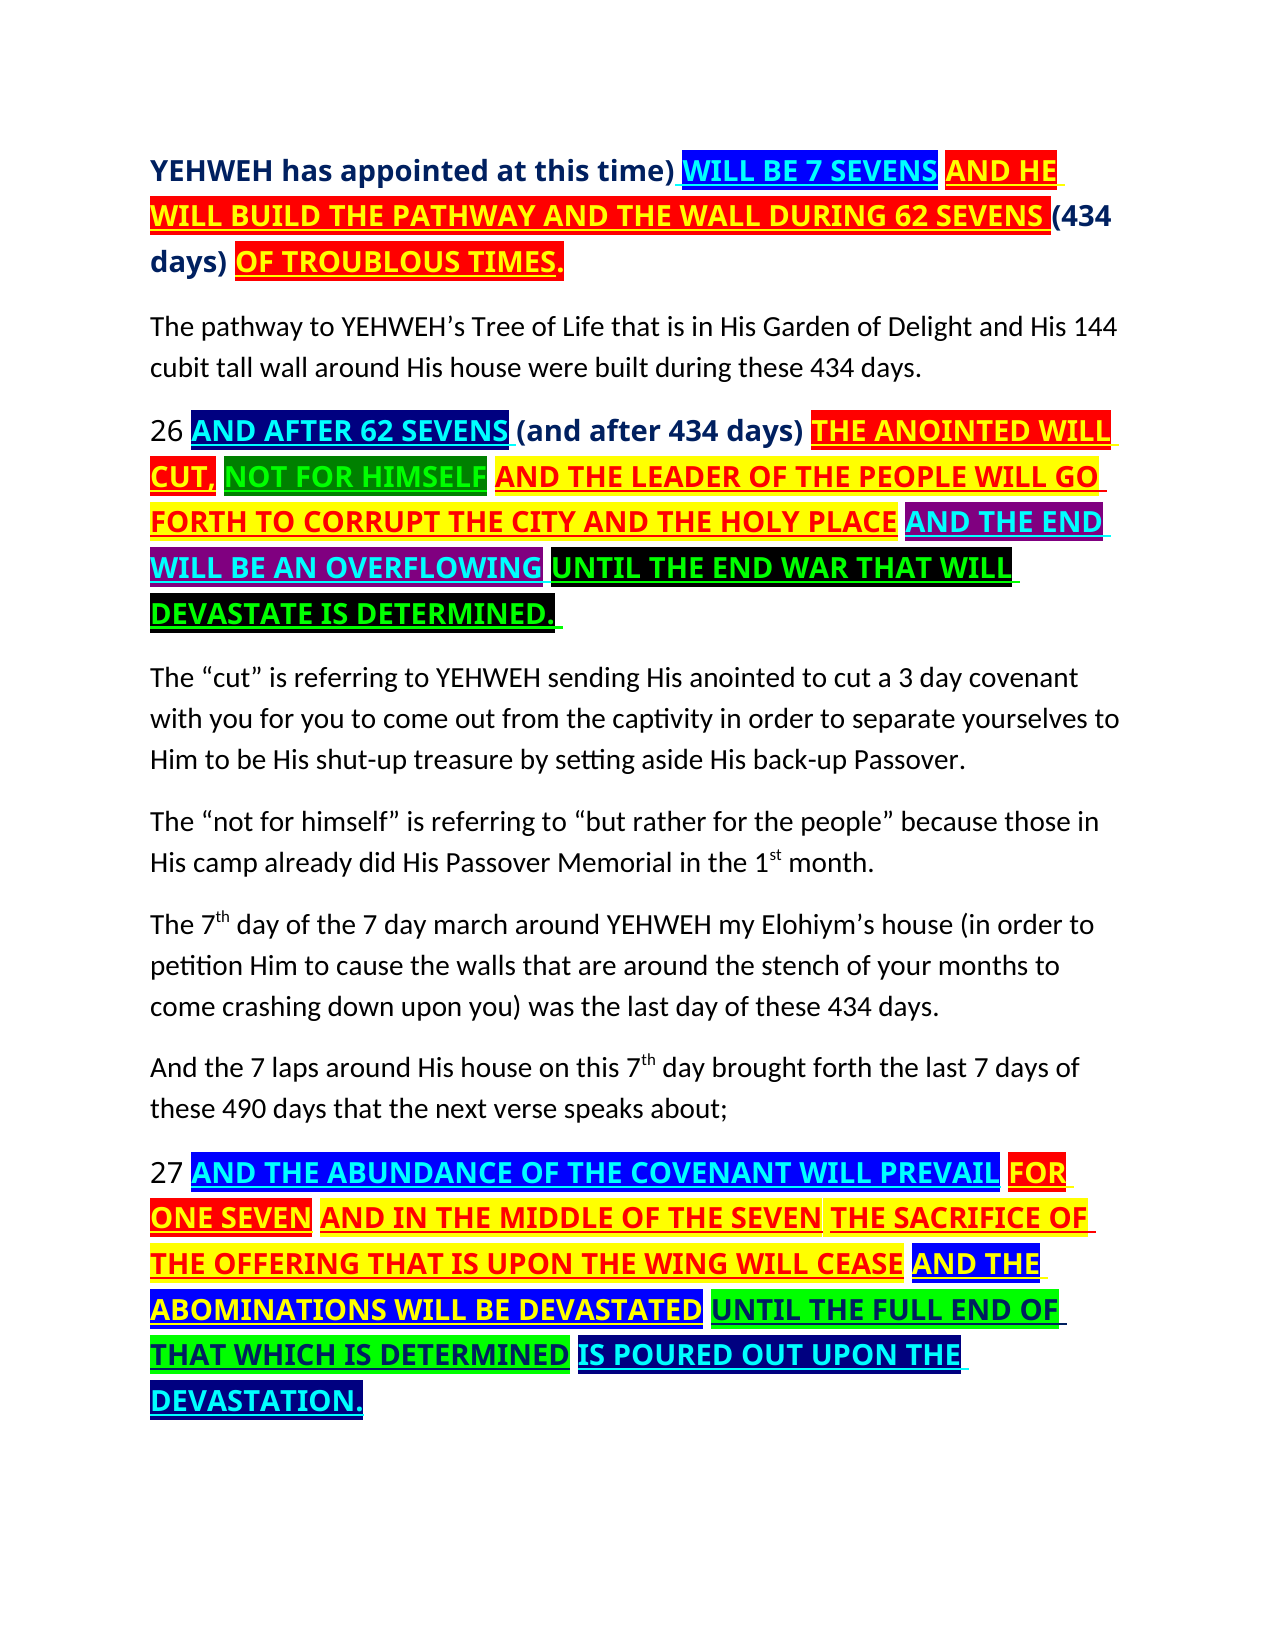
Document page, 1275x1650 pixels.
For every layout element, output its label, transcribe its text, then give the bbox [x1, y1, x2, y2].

text 27 AND THE ABUNDANCE OF THE COVENANT WILL PREVAIL FOR ONE SEVEN AND IN THE MIDDLE OF THE SEVEN THE SACRIFICE OF THE OFFERING THAT IS UPON THE WING WILL CEASE AND THE ABOMINATIONS WILL BE DEVASTATED UNTIL THE FULL END OF THAT WHICH IS DETERMINED IS POURED OUT UPON THE DEVASTATION. [150, 1152, 1125, 1420]
text And the 7 laps around His house on this 7th day brought forth the last 7 days of these 490 days that the next verse speaks about; [150, 1049, 1125, 1126]
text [150, 150, 1125, 281]
text The “cut” is referring to YEHWEH sending His anointed to cut a 3 day covenant with you for you to come out from the captivity in order to separate yourselves to Him to be His shut-up treasure by setting aside His back-up Passover. [150, 659, 1125, 777]
text The pathway to YEHWEH’s Tree of Life that is in His Garden of Delight and His 144 cubit tall wall around His house were built during these 434 days. [150, 308, 1125, 384]
text The 7th day of the 7 day march around YEHWEH my Elohiym’s house (in order to petition Him to cause the walls that are around the stench of your months to come crashing down upon you) was the last day of these 434 days. [150, 906, 1125, 1023]
text The “not for himself” is referring to “but rather for the people” because those in His camp already did His Passover Memorial in the 1st month. [150, 803, 1125, 879]
text 26 AND AFTER 62 SEVENS (and after 434 days) THE ANOINTED WILL CUT, NOT FOR HIMSELF AND THE LEADER OF THE PEOPLE WILL GO FORTH TO CORRUPT THE CITY AND THE HOLY PLACE AND THE END WILL BE AN OVERFLOWING UNTIL THE END WAR THAT WILL DEVASTATE IS DETERMINED. [150, 410, 1125, 633]
